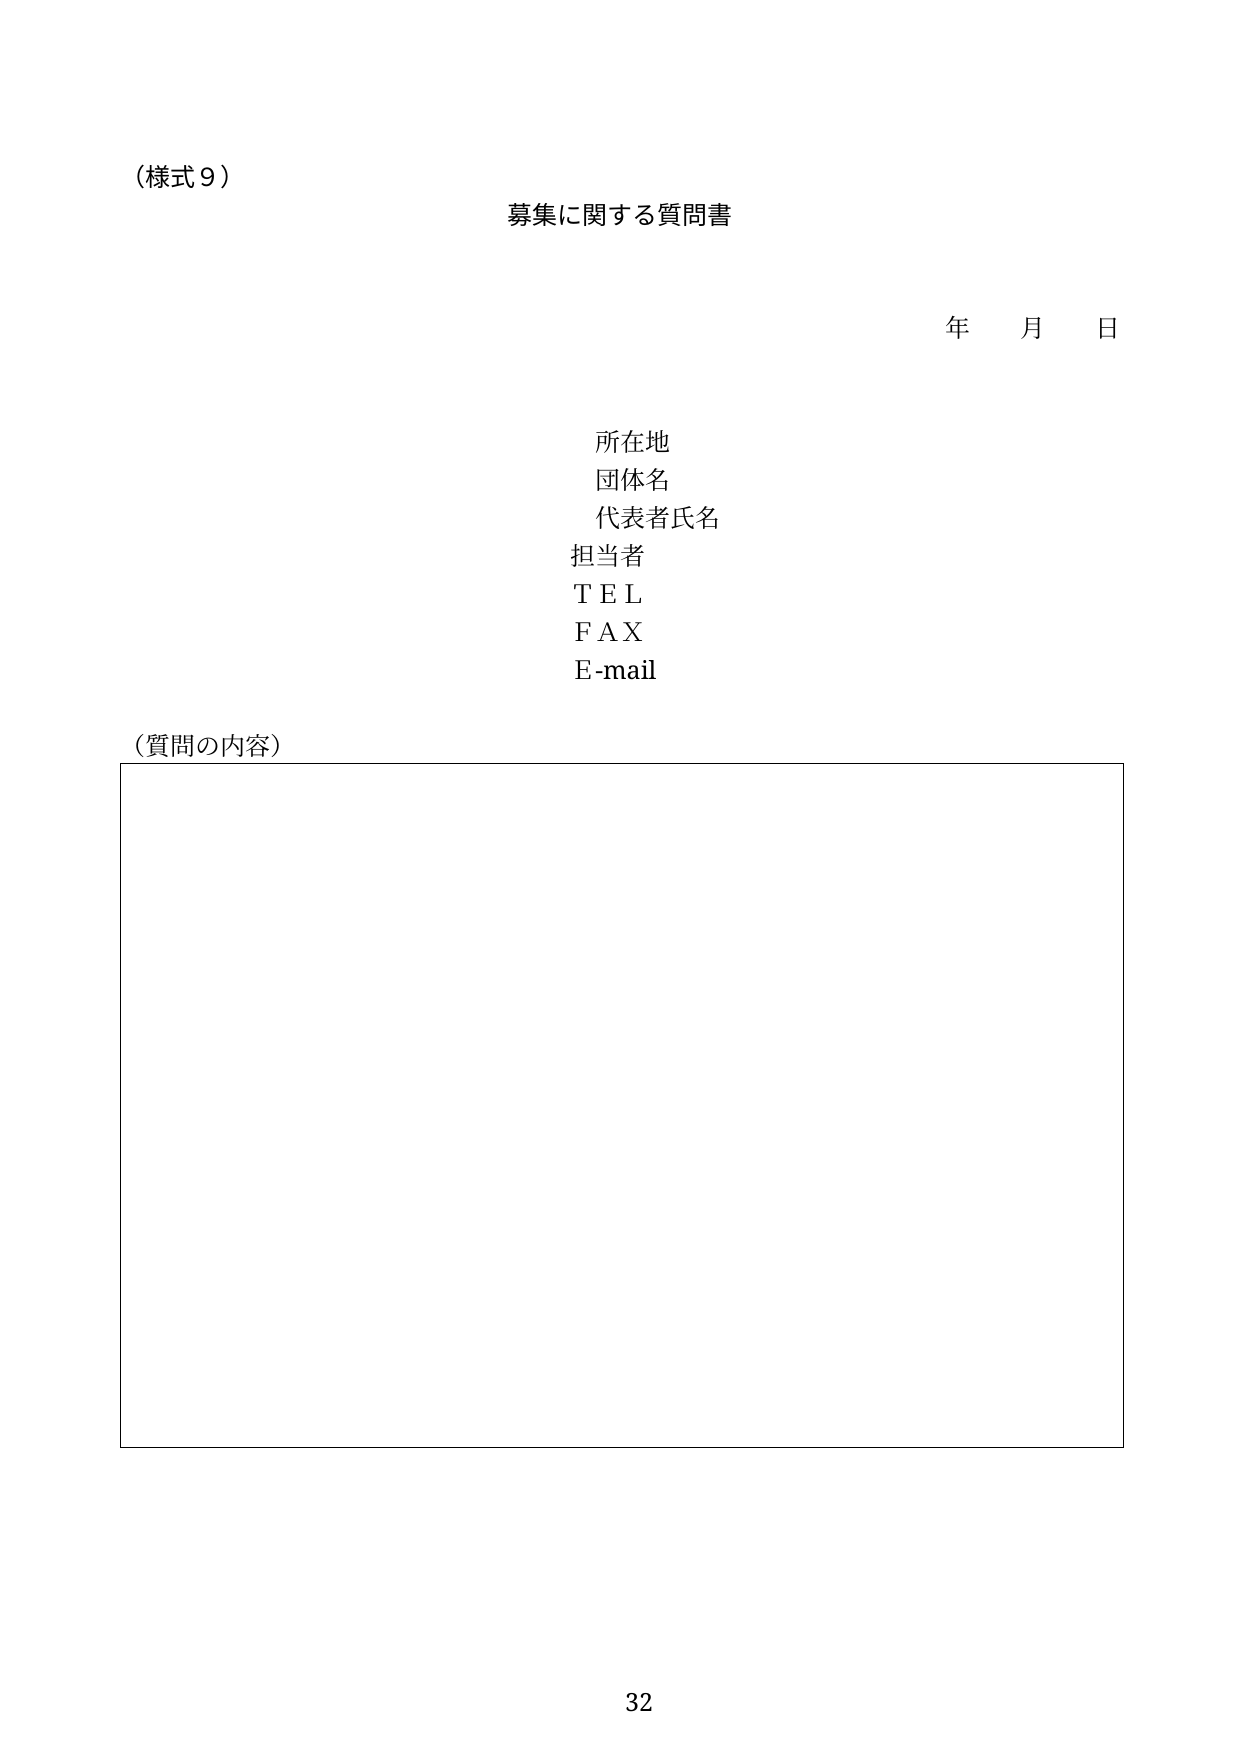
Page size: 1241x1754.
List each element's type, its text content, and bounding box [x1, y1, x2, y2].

text 担当者 [120, 536, 1120, 574]
table_header [121, 764, 1123, 1447]
text 団体名 [120, 460, 1120, 498]
text 年 月 日 [120, 308, 1120, 346]
text 代表者氏名 [120, 498, 1120, 536]
text 募集に関する質問書 [120, 194, 1120, 232]
text （質問の内容） [120, 725, 1120, 763]
text （様式９） [120, 157, 1120, 194]
text 所在地 [120, 422, 1120, 460]
text ＴＥＬ [120, 574, 1120, 612]
text Ｅ-mail [120, 649, 1120, 687]
text ＦＡＸ [120, 612, 1120, 649]
